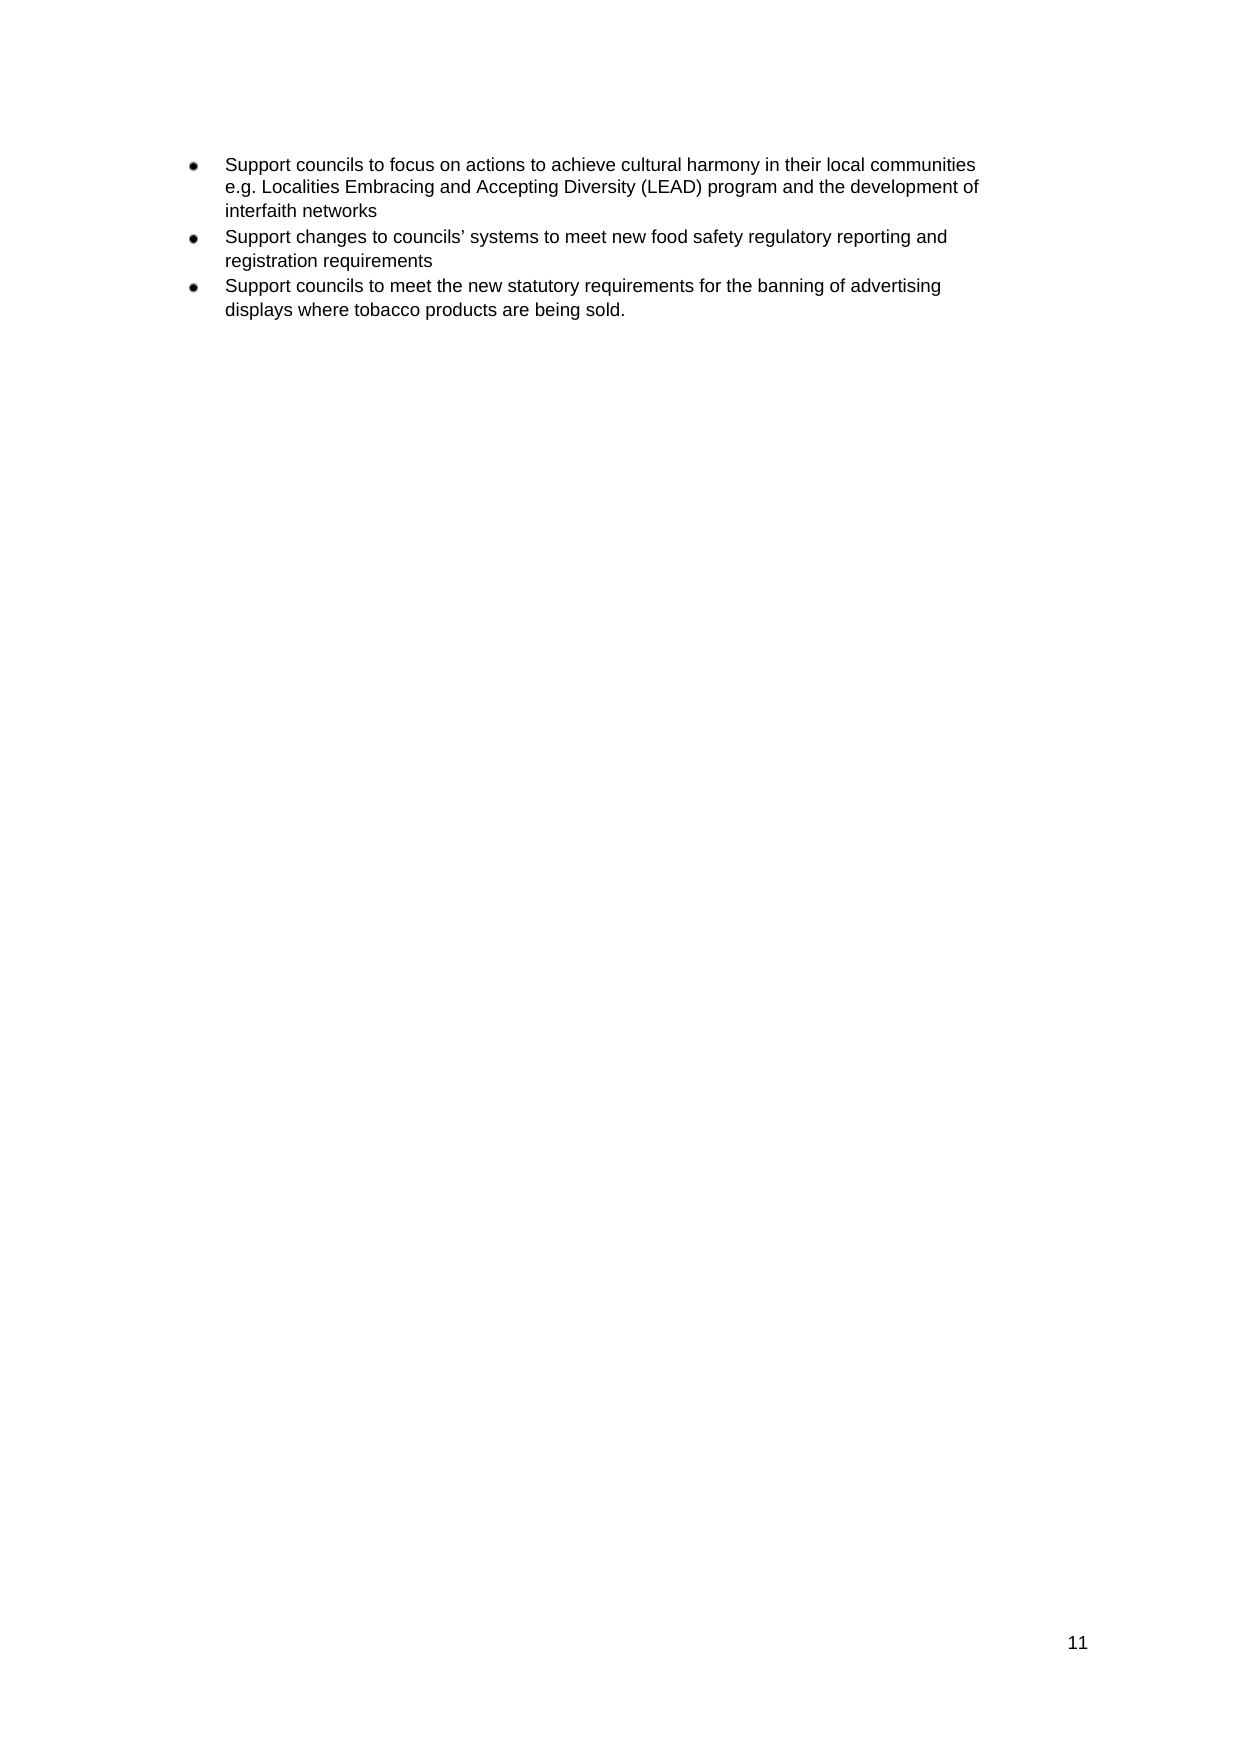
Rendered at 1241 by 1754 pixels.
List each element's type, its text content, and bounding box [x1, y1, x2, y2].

picture [185, 271, 209, 301]
text 11 [1067, 1634, 1240, 1653]
text Support changes to councils’ systems to meet new food safety regulatory reporting and [225, 223, 1240, 248]
picture [185, 148, 209, 178]
text registration requirements [225, 248, 1240, 272]
text Support councils to meet the new statutory requirements for the banning of advertising [225, 272, 1240, 297]
text displays where tobacco products are being sold. [225, 297, 1240, 321]
text Support councils to focus on actions to achieve cultural harmony in their local communities [225, 156, 1240, 175]
text e.g. Localities Embracing and Accepting Diversity (LEAD) program and the development of [225, 175, 1240, 199]
picture [185, 221, 209, 251]
text interfaith networks [225, 199, 1240, 223]
